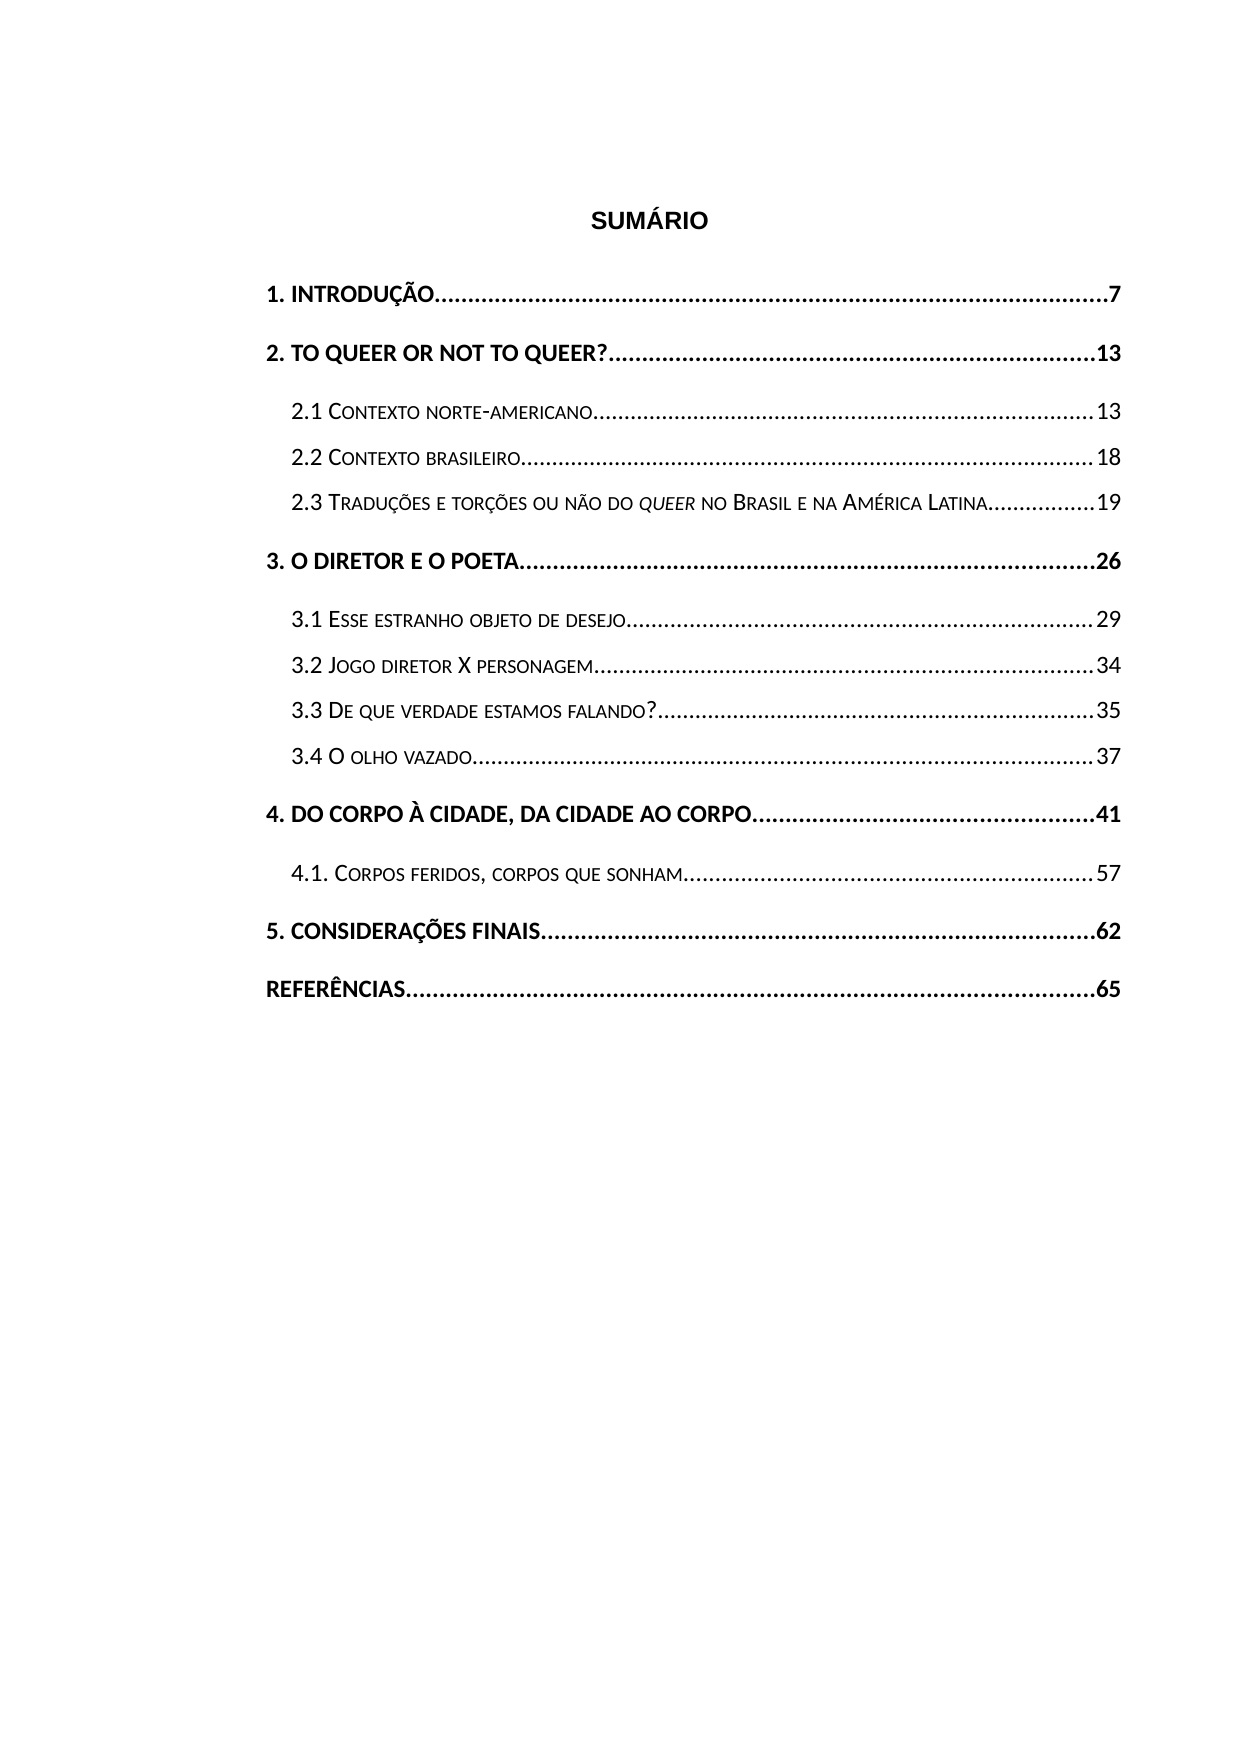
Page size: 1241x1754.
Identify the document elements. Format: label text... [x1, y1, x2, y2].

text 2.2 Contexto brasileiro 18 [202, 441, 1122, 471]
text 3.2 Jogo diretor X personagem 34 [202, 649, 1122, 679]
text 4.1. Corpos feridos, corpos que sonham 57 [202, 857, 1122, 887]
text 2.1 Contexto norte-americano 13 [202, 395, 1122, 426]
text 3.3 De que verdade estamos falando? 35 [202, 694, 1122, 725]
text 2.3 Traduções e torções ou não do queer no Brasil e na América Latina 19 [202, 487, 1122, 517]
subtitle SUMÁRIO [177, 206, 1122, 235]
text 3.1 Esse estranho objeto de desejo 29 [202, 603, 1122, 633]
text 1. INTRODUÇÃO 7 [177, 279, 1122, 309]
text REFERÊNCIAS 65 [177, 973, 1122, 1004]
text 3. O DIRETOR E O POETA 26 [177, 545, 1122, 575]
text 5. considerações finais 62 [177, 915, 1122, 945]
text 3.4 O olho vazado 37 [202, 740, 1122, 771]
text 2. TO QUEER OR NOT TO QUEER? 13 [177, 337, 1122, 367]
text 4. DO CORPO À CIDADE, DA CIDADE AO CORPO 41 [177, 798, 1122, 829]
